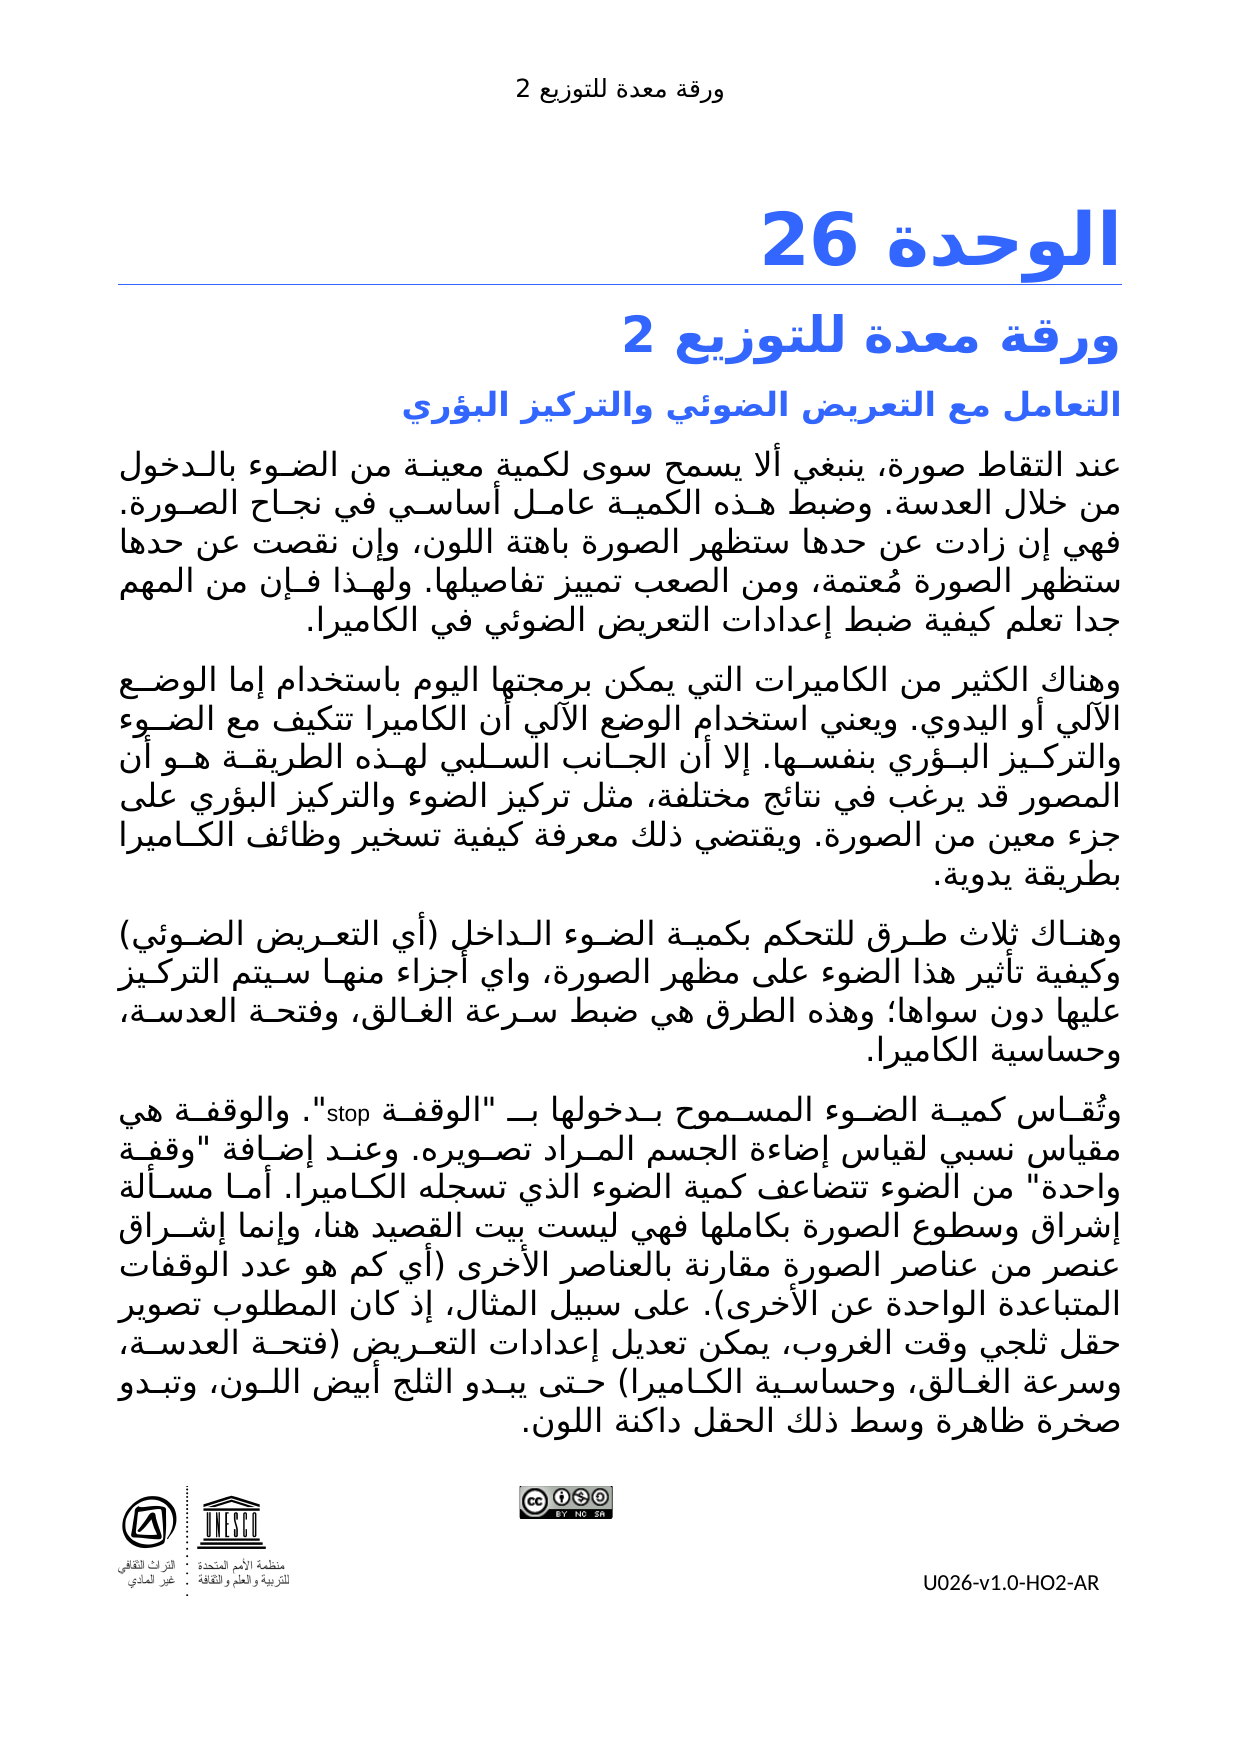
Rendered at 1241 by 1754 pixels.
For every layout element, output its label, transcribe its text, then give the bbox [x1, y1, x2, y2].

text الوحدة 26 [118, 197, 1122, 284]
text وهناك ثلاث طرق للتحكم بكمية الضوء الداخل (أي التعريض الضوئي) وكيفية تأثير هذا الضوء على مظهر الصورة، واي أجزاء منها سيتم التركيز عليها دون سواها؛ وهذه الطرق هي ضبط سرعة الغالق، وفتحة العدسة، وحساسية الكاميرا. [118, 914, 1122, 1069]
text وتُقاس كمية الضوء المسموح بدخولها بـ "الوقفة stop". والوقفة هي مقياس نسبي لقياس إضاءة الجسم المراد تصويره. وعند إضافة "وقفة واحدة" من الضوء تتضاعف كمية الضوء الذي تسجله الكاميرا. أما مسألة إشراق وسطوع الصورة بكاملها فهي ليست بيت القصيد هنا، وإنما إشراق عنصر من عناصر الصورة مقارنة بالعناصر الأخرى (أي كم هو عدد الوقفات المتباعدة الواحدة عن الأخرى). على سبيل المثال، إذ كان المطلوب تصوير حقل ثلجي وقت الغروب، يمكن تعديل إعدادات التعريض (فتحة العدسة، وسرعة الغالق، وحساسية الكاميرا) حتى يبدو الثلج أبيض اللون، وتبدو صخرة ظاهرة وسط ذلك الحقل داكنة اللون. [118, 1090, 1122, 1440]
text التعامل مع التعريض الضوئي والتركيز البؤري [118, 385, 1122, 424]
picture [519, 1486, 613, 1519]
text ورقة معدة للتوزيع 2 [118, 306, 1122, 364]
text عند التقاط صورة، ينبغي ألا يسمح سوى لكمية معينة من الضوء بالدخول من خلال العدسة. وضبط هذه الكمية عامل أساسي في نجاح الصورة. فهي إن زادت عن حدها ستظهر الصورة باهتة اللون، وإن نقصت عن حدها ستظهر الصورة مُعتمة، ومن الصعب تمييز تفاصيلها. ولهذا فإن من المهم جدا تعلم كيفية ضبط إعدادات التعريض الضوئي في الكاميرا. [118, 445, 1122, 639]
picture [118, 1486, 289, 1596]
text وهناك الكثير من الكاميرات التي يمكن برمجتها اليوم باستخدام إما الوضع الآلي أو اليدوي. ويعني استخدام الوضع الآلي أن الكاميرا تتكيف مع الضوء والتركيز البؤري بنفسها. إلا أن الجانب السلبي لهذه الطريقة هو أن المصور قد يرغب في نتائج مختلفة، مثل تركيز الضوء والتركيز البؤري على جزء معين من الصورة. ويقتضي ذلك معرفة كيفية تسخير وظائف الكاميرا بطريقة يدوية. [118, 660, 1122, 893]
